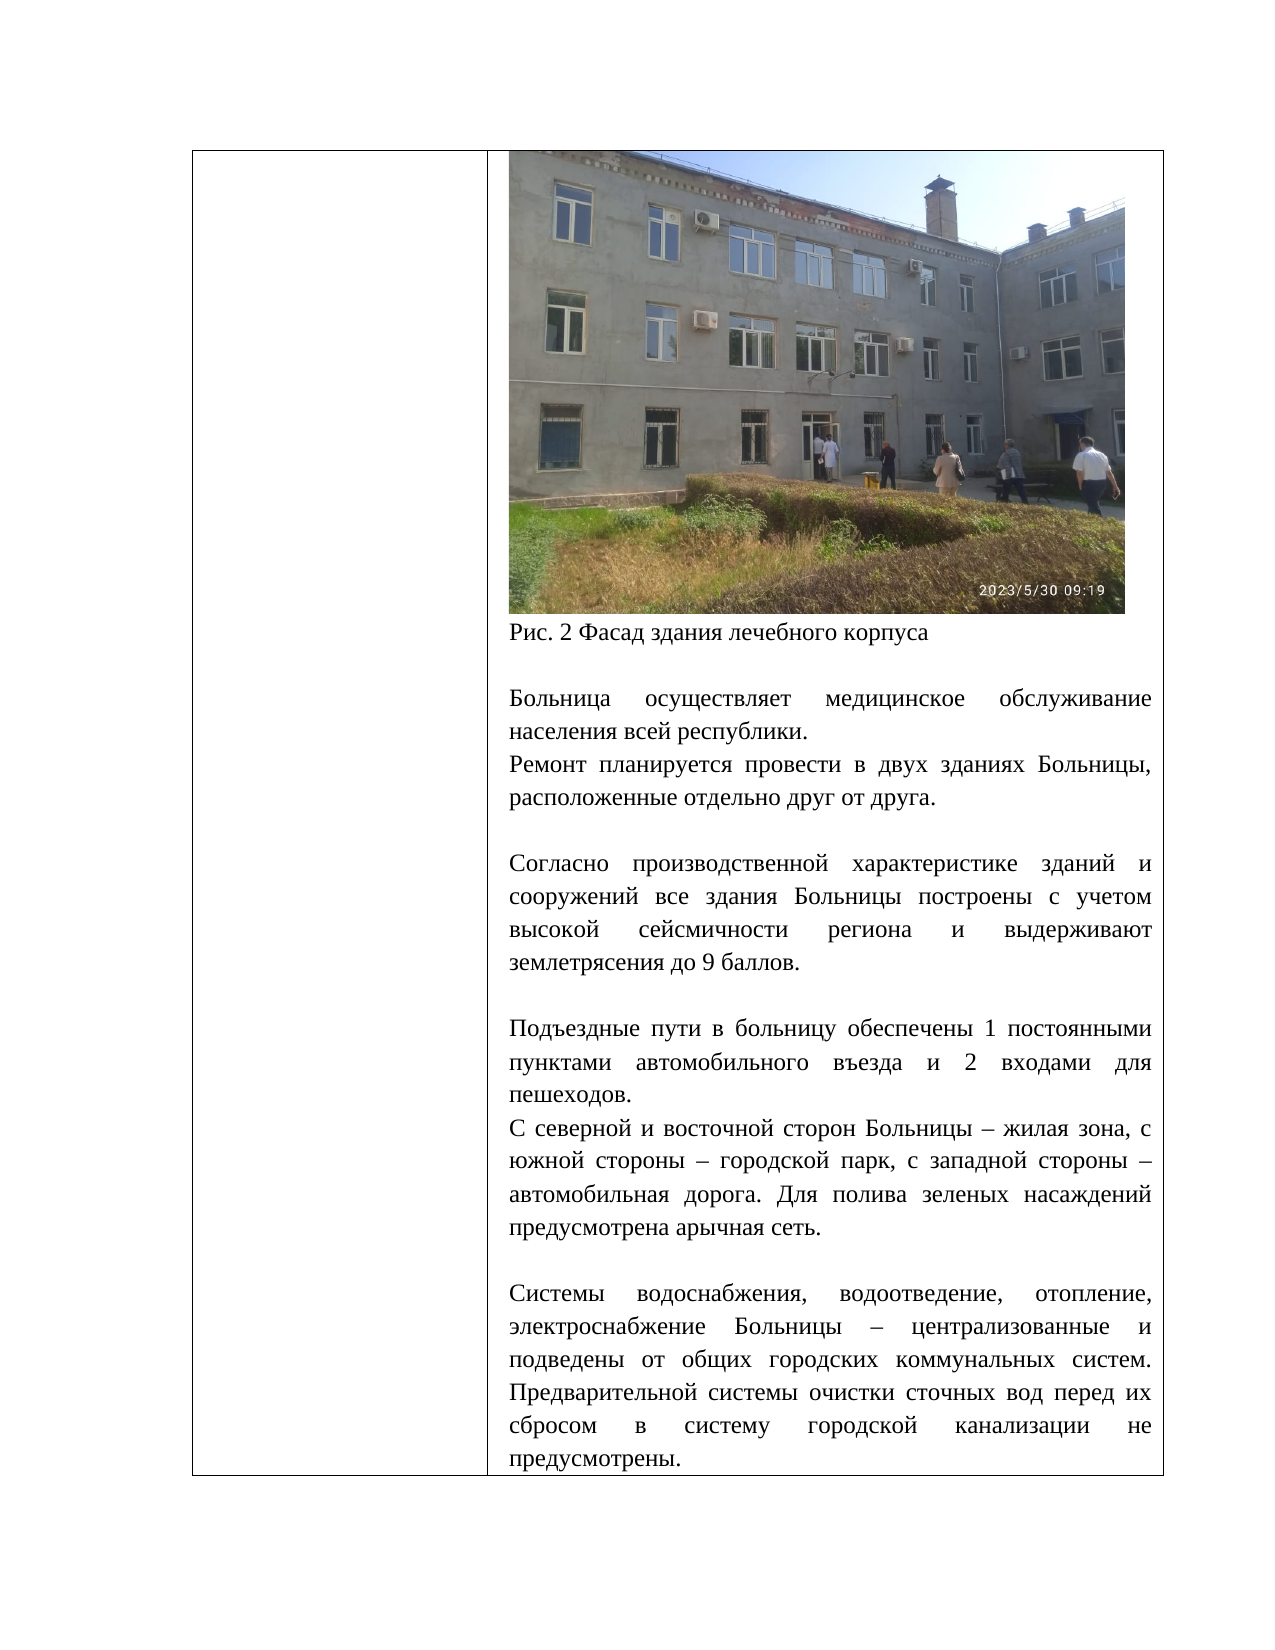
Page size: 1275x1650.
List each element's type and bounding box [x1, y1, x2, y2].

table_cell [488, 151, 1163, 1475]
table_cell [193, 151, 487, 1475]
picture [508, 151, 1125, 614]
